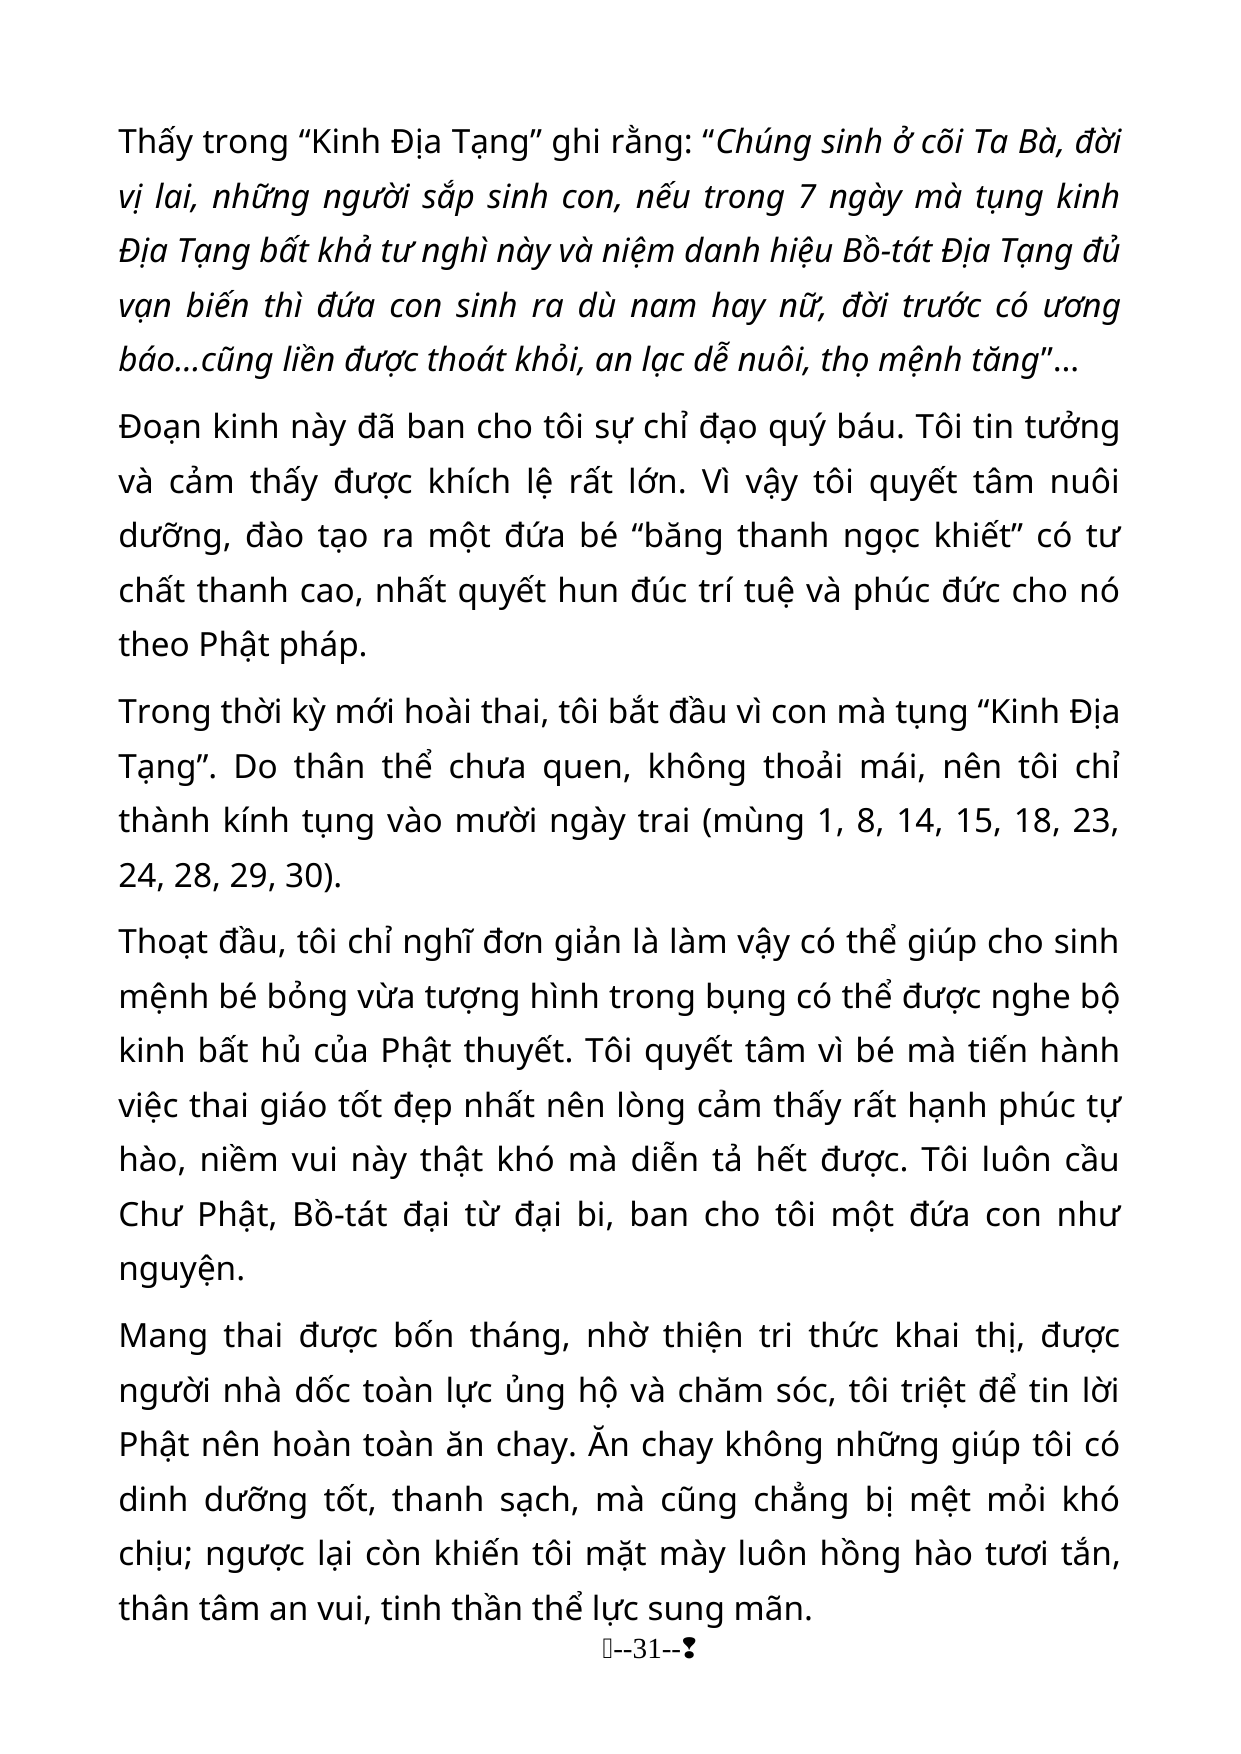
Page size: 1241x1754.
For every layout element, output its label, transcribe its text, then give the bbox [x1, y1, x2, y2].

text Thấy trong “Kinh Địa Tạng” ghi rằng: “Chúng sinh ở cõi Ta Bà, đời vị lai, những người sắp sinh con, nếu trong 7 ngày mà tụng kinh Địa Tạng bất khả tư nghì này và niệm danh hiệu Bồ-tát Địa Tạng đủ vạn biến thì đứa con sinh ra dù nam hay nữ, đời trước có ương báo…cũng liền được thoát khỏi, an lạc dễ nuôi, thọ mệnh tăng”… [118, 118, 1122, 381]
text Thoạt đầu, tôi chỉ nghĩ đơn giản là làm vậy có thể giúp cho sinh mệnh bé bỏng vừa tượng hình trong bụng có thể được nghe bộ kinh bất hủ của Phật thuyết. Tôi quyết tâm vì bé mà tiến hành việc thai giáo tốt đẹp nhất nên lòng cảm thấy rất hạnh phúc tự hào, niềm vui này thật khó mà diễn tả hết được. Tôi luôn cầu Chư Phật, Bồ-tát đại từ đại bi, ban cho tôi một đứa con như nguyện. [118, 918, 1122, 1291]
text Mang thai được bốn tháng, nhờ thiện tri thức khai thị, được người nhà dốc toàn lực ủng hộ và chăm sóc, tôi triệt để tin lời Phật nên hoàn toàn ăn chay. Ăn chay không những giúp tôi có dinh dưỡng tốt, thanh sạch, mà cũng chẳng bị mệt mỏi khó chịu; ngược lại còn khiến tôi mặt mày luôn hồng hào tươi tắn, thân tâm an vui, tinh thần thể lực sung mãn. [118, 1312, 1122, 1630]
text Đoạn kinh này đã ban cho tôi sự chỉ đạo quý báu. Tôi tin tưởng và cảm thấy được khích lệ rất lớn. Vì vậy tôi quyết tâm nuôi dưỡng, đào tạo ra một đứa bé “băng thanh ngọc khiết” có tư chất thanh cao, nhất quyết hun đúc trí tuệ và phúc đức cho nó theo Phật pháp. [118, 403, 1122, 666]
text Trong thời kỳ mới hoài thai, tôi bắt đầu vì con mà tụng “Kinh Địa Tạng”. Do thân thể chưa quen, không thoải mái, nên tôi chỉ thành kính tụng vào mười ngày trai (mùng 1, 8, 14, 15, 18, 23, 24, 28, 29, 30). [118, 688, 1122, 897]
